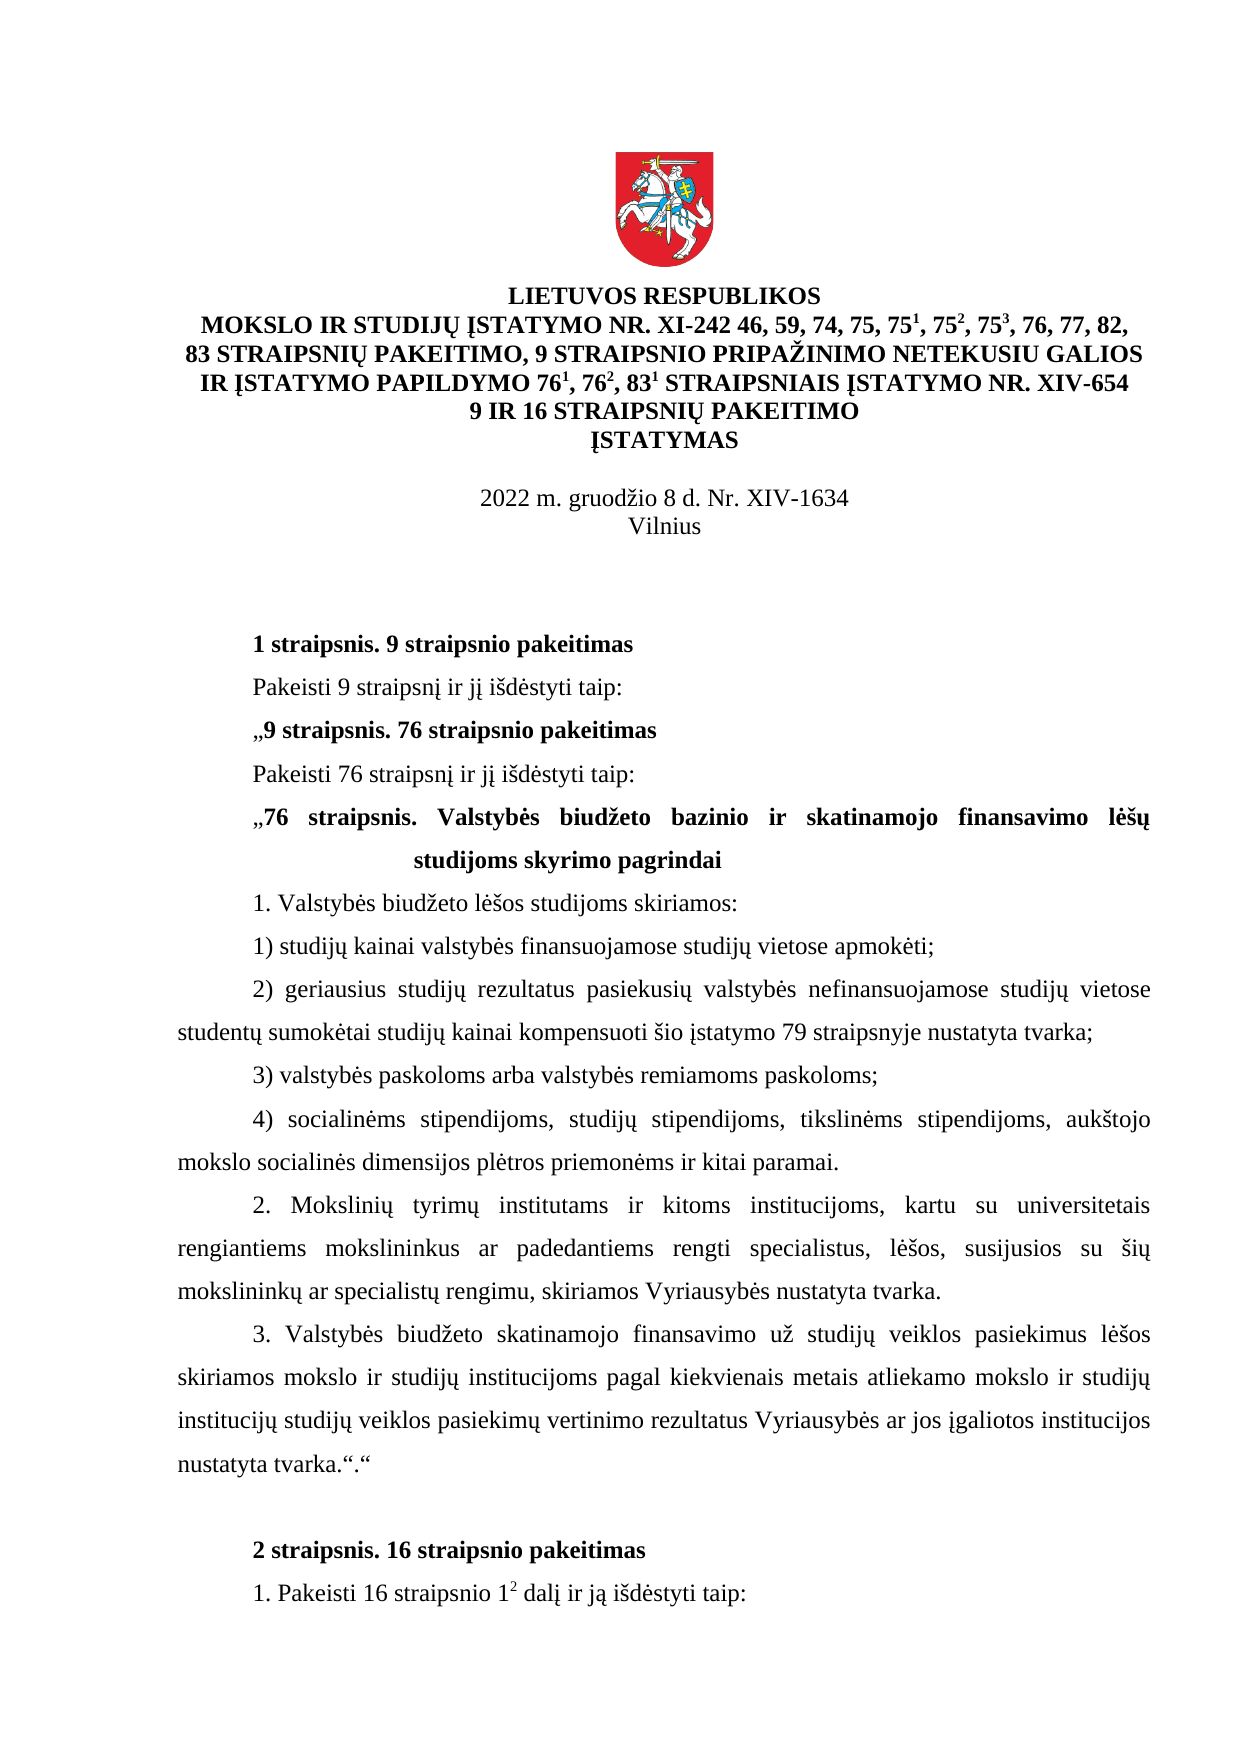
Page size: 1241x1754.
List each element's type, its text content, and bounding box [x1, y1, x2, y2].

text 1. Valstybės biudžeto lėšos studijoms skiriamos: [177, 888, 1152, 917]
text 3) valstybės paskoloms arba valstybės remiamoms paskoloms; [177, 1061, 1152, 1089]
text 4) socialinėms stipendijoms, studijų stipendijoms, tikslinėms stipendijoms, aukštojo mokslo socialinės dimensijos plėtros priemonėms ir kitai paramai. [177, 1104, 1152, 1176]
text 1 straipsnis. 9 straipsnio pakeitimas [177, 629, 1152, 658]
text 1) studijų kainai valstybės finansuojamose studijų vietose apmokėti; [177, 931, 1152, 960]
text 2) geriausius studijų rezultatus pasiekusių valstybės nefinansuojamose studijų vietose studentų sumokėtai studijų kainai kompensuoti šio įstatymo 79 straipsnyje nustatyta tvarka; [177, 974, 1152, 1046]
text 2022 m. gruodžio 8 d. Nr. XIV-1634 [177, 483, 1152, 511]
text Pakeisti 76 straipsnį ir jį išdėstyti taip: [177, 759, 1152, 787]
text ĮSTATYMAS [177, 425, 1152, 454]
text MOKSLO IR STUDIJŲ ĮSTATYMO NR. XI-242 46, 59, 74, 75, 751, 752, 753, 76, 77, 82, 83 STRAIPSNIŲ PAKEITIMO, 9 STRAIPSNIO PRIPAŽINIMO NETEKUSIU GALIOS IR ĮSTATYMO PAPILDYMO 761, 762, 831 STRAIPSNIAIS ĮSTATYMO NR. XIV-654 9 IR 16 STRAIPSNIŲ PAKEITIMO [177, 310, 1152, 425]
text 1. Pakeisti 16 straipsnio 12 dalį ir ją išdėstyti taip: [177, 1578, 1152, 1607]
text „76 straipsnis. Valstybės biudžeto bazinio ir skatinamojo finansavimo lėšų studijoms skyrimo pagrindai [252, 802, 1152, 874]
text LIETUVOS RESPUBLIKOS [177, 281, 1152, 310]
text 3. Valstybės biudžeto skatinamojo finansavimo už studijų veiklos pasiekimus lėšos skiriamos mokslo ir studijų institucijoms pagal kiekvienais metais atliekamo mokslo ir studijų institucijų studijų veiklos pasiekimų vertinimo rezultatus Vyriausybės ar jos įgaliotos institucijos nustatyta tvarka.“.“ [177, 1319, 1152, 1477]
text „9 straipsnis. 76 straipsnio pakeitimas [177, 716, 1152, 744]
text Pakeisti 9 straipsnį ir jį išdėstyti taip: [177, 672, 1152, 701]
text Vilnius [177, 511, 1152, 540]
text 2 straipsnis. 16 straipsnio pakeitimas [177, 1535, 1152, 1564]
picture [615, 152, 714, 267]
text 2. Mokslinių tyrimų institutams ir kitoms institucijoms, kartu su universitetais rengiantiems mokslininkus ar padedantiems rengti specialistus, lėšos, susijusios su šių mokslininkų ar specialistų rengimu, skiriamos Vyriausybės nustatyta tvarka. [177, 1190, 1152, 1305]
